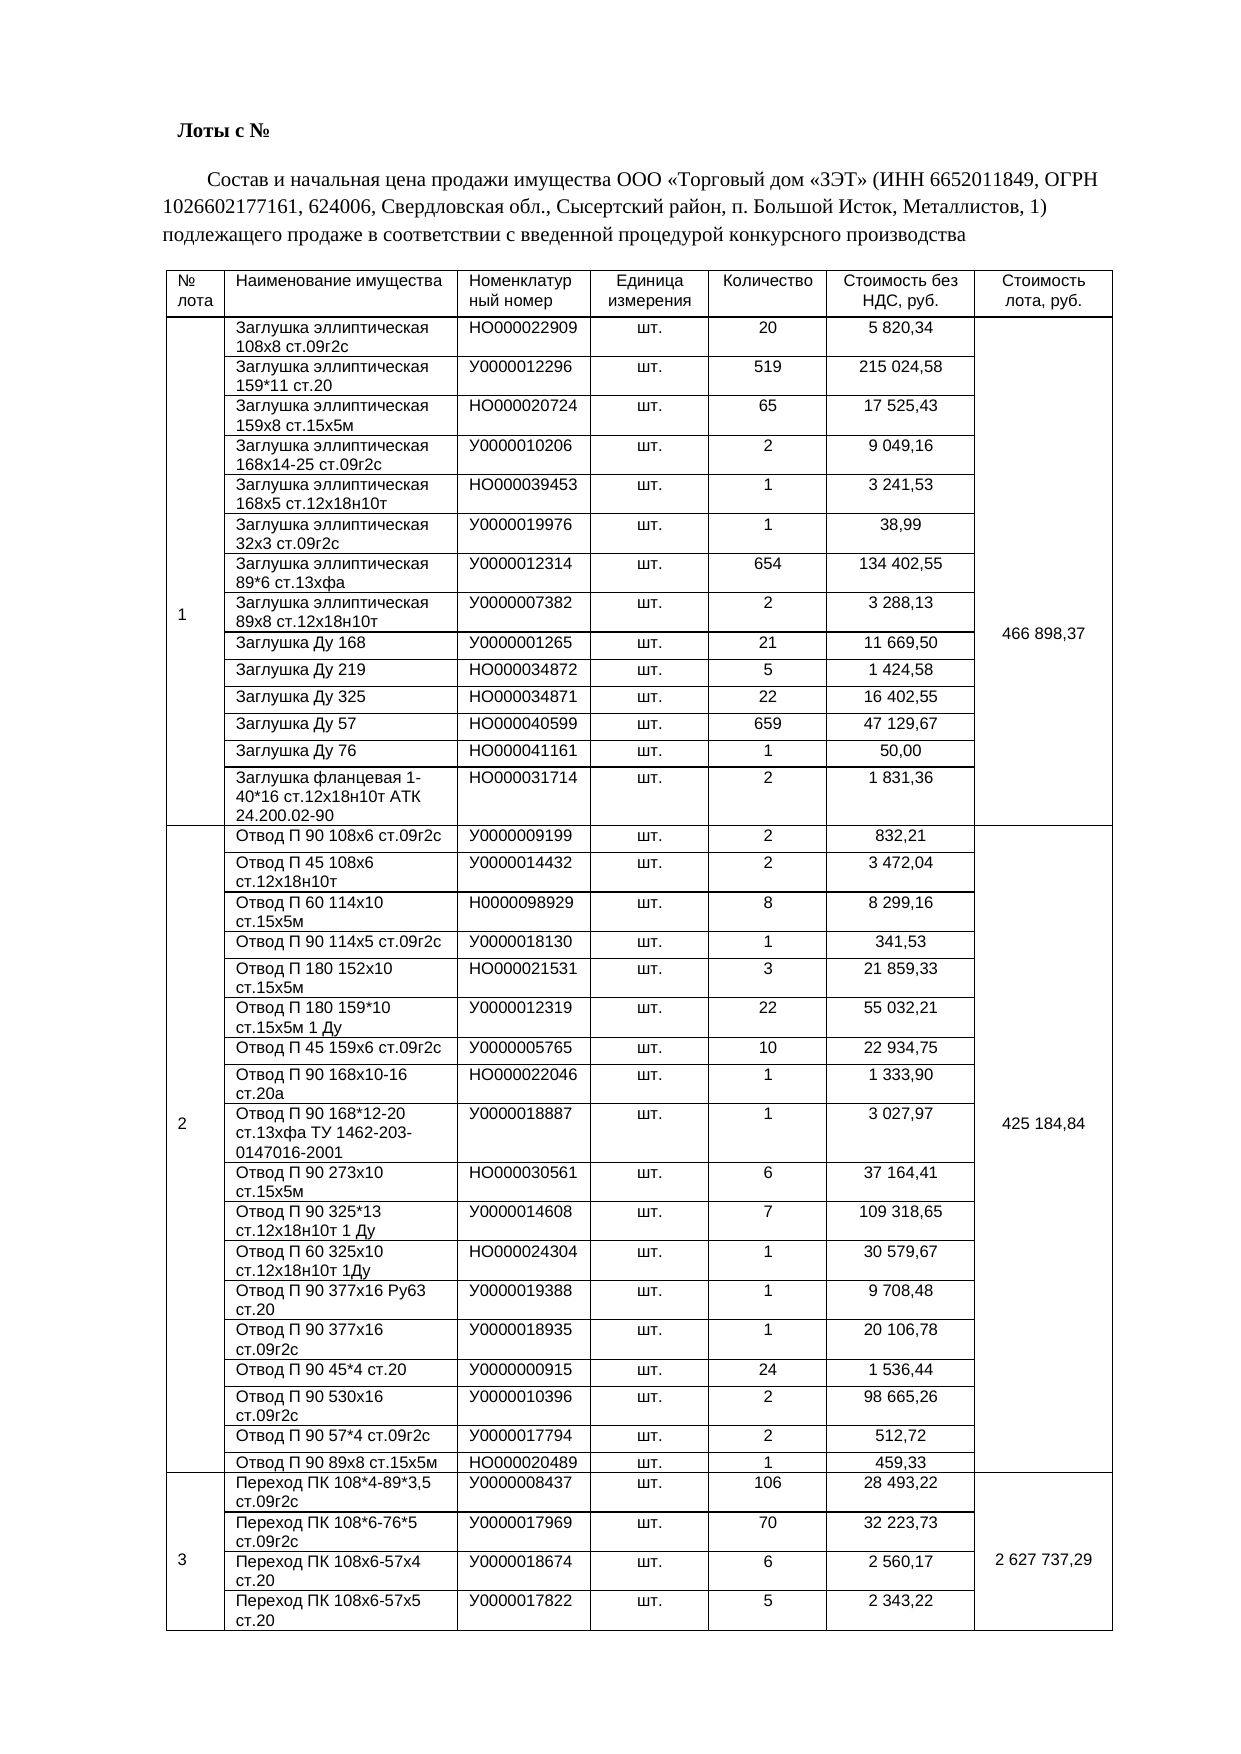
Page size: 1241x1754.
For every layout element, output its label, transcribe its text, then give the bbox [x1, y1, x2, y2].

table_cell Заглушка эллиптическая 159*11 ст.20 [225, 357, 457, 395]
table_cell Отвод П 90 377х16 ст.09г2с [225, 1320, 457, 1358]
table_cell Переход ПК 108*6-76*5 ст.09г2с [225, 1513, 457, 1551]
table_cell шт. [591, 714, 708, 739]
table_cell шт. [591, 1387, 708, 1425]
table_cell 1 [709, 1281, 826, 1319]
table_cell 5 820,34 [827, 318, 974, 356]
table_cell шт. [591, 959, 708, 997]
table_cell Переход ПК 108х6-57х4 ст.20 [225, 1552, 457, 1590]
table_cell шт. [591, 1038, 708, 1064]
table_header Наименование имущества [225, 271, 457, 316]
table_cell У0000009199 [458, 826, 590, 852]
table_cell 3 [167, 1473, 224, 1629]
table_cell шт. [591, 1426, 708, 1452]
table_cell 1 [709, 1320, 826, 1358]
table_cell 2 [709, 768, 826, 825]
table_cell НО000021531 [458, 959, 590, 997]
table_cell 30 579,67 [827, 1241, 974, 1280]
table_cell 519 [709, 357, 826, 395]
table_cell Заглушка Ду 325 [225, 687, 457, 712]
table_cell У0000000915 [458, 1360, 590, 1386]
table_cell У0000012319 [458, 998, 590, 1037]
table_cell Н0000098929 [458, 893, 590, 931]
table_cell 20 [709, 318, 826, 356]
table_cell У0000014608 [458, 1202, 590, 1240]
table_cell НО000031714 [458, 768, 590, 825]
table_cell Заглушка эллиптическая 168х14-25 ст.09г2с [225, 436, 457, 474]
table_cell 1 [709, 1065, 826, 1103]
table_cell 22 934,75 [827, 1038, 974, 1064]
table_cell 8 299,16 [827, 893, 974, 931]
table_cell 1 333,90 [827, 1065, 974, 1103]
table_cell шт. [591, 1591, 708, 1629]
table_cell У0000018130 [458, 932, 590, 958]
table_cell У0000010396 [458, 1387, 590, 1425]
table_cell шт. [591, 826, 708, 852]
table_cell Заглушка эллиптическая 168х5 ст.12х18н10т [225, 475, 457, 513]
table_cell 5 [709, 660, 826, 686]
table_cell Отвод П 180 159*10 ст.15х5м 1 Ду [225, 998, 457, 1037]
table_cell 3 241,53 [827, 475, 974, 513]
table_cell НО000020489 [458, 1453, 590, 1472]
table_cell шт. [591, 660, 708, 686]
table_cell шт. [591, 741, 708, 766]
table_cell 134 402,55 [827, 554, 974, 592]
table_cell 2 [709, 593, 826, 631]
table_header Стоимость лота, руб. [975, 271, 1112, 316]
table_cell 22 [709, 998, 826, 1037]
table_cell шт. [591, 1163, 708, 1201]
table_cell 5 [709, 1591, 826, 1629]
table_cell 1 [709, 741, 826, 766]
table_cell 1 [167, 318, 224, 825]
table_cell 341,53 [827, 932, 974, 958]
table_cell Отвод П 90 325*13 ст.12х18н10т 1 Ду [225, 1202, 457, 1240]
table_cell Отвод П 90 530х16 ст.09г2с [225, 1387, 457, 1425]
table_cell У0000018674 [458, 1552, 590, 1590]
table_cell Переход ПК 108*4-89*3,5 ст.09г2с [225, 1473, 457, 1511]
table_header Единица измерения [591, 271, 708, 316]
table_cell шт. [591, 1453, 708, 1472]
table_cell шт. [591, 436, 708, 474]
table_cell шт. [591, 853, 708, 891]
table_cell 16 402,55 [827, 687, 974, 712]
table_cell 38,99 [827, 514, 974, 553]
table_cell Заглушка эллиптическая 89х8 ст.12х18н10т [225, 593, 457, 631]
table_cell 2 [709, 1426, 826, 1452]
text Лоты с № [177, 118, 1152, 142]
table_cell 9 049,16 [827, 436, 974, 474]
table_cell Заглушка эллиптическая 159х8 ст.15х5м [225, 396, 457, 434]
table_cell 2 [709, 826, 826, 852]
table_cell 1 424,58 [827, 660, 974, 686]
table_cell 1 [709, 475, 826, 513]
table_cell 215 024,58 [827, 357, 974, 395]
table_cell 2 343,22 [827, 1591, 974, 1629]
table_cell 2 [167, 826, 224, 1472]
table_cell Отвод П 90 45*4 ст.20 [225, 1360, 457, 1386]
table_cell 2 [709, 853, 826, 891]
table_cell шт. [591, 1552, 708, 1590]
table_cell НО000030561 [458, 1163, 590, 1201]
table_cell шт. [591, 396, 708, 434]
table_cell У0000012296 [458, 357, 590, 395]
table_cell Отвод П 90 168*12-20 ст.13хфа ТУ 1462-203-0147016-2001 [225, 1104, 457, 1162]
table_cell шт. [591, 1241, 708, 1280]
table_cell У0000019388 [458, 1281, 590, 1319]
table_cell 1 [709, 1241, 826, 1280]
table_cell 1 536,44 [827, 1360, 974, 1386]
table_cell Заглушка Ду 219 [225, 660, 457, 686]
table_cell 1 [709, 514, 826, 553]
table_cell 20 106,78 [827, 1320, 974, 1358]
table_cell У0000014432 [458, 853, 590, 891]
table_cell Отвод П 90 108х6 ст.09г2с [225, 826, 457, 852]
table_cell шт. [591, 932, 708, 958]
table_cell шт. [591, 687, 708, 712]
table_cell Отвод П 90 89х8 ст.15х5м [225, 1453, 457, 1472]
table_cell НО000034871 [458, 687, 590, 712]
table_cell Заглушка Ду 76 [225, 741, 457, 766]
table_cell У0000007382 [458, 593, 590, 631]
table_cell шт. [591, 1065, 708, 1103]
table_cell 1 [709, 1104, 826, 1162]
table_cell Заглушка фланцевая 1-40*16 ст.12х18н10т АТК 24.200.02-90 [225, 768, 457, 825]
table_cell шт. [591, 1360, 708, 1386]
table_cell У0000018887 [458, 1104, 590, 1162]
table_cell шт. [591, 768, 708, 825]
table_cell 70 [709, 1513, 826, 1551]
table_cell 9 708,48 [827, 1281, 974, 1319]
table_header № лота [167, 271, 224, 316]
table_cell 2 560,17 [827, 1552, 974, 1590]
table_cell шт. [591, 1202, 708, 1240]
table_cell 21 859,33 [827, 959, 974, 997]
table_cell 2 627 737,29 [975, 1473, 1112, 1629]
table_cell Заглушка Ду 57 [225, 714, 457, 739]
table_cell Заглушка эллиптическая 108х8 ст.09г2с [225, 318, 457, 356]
table_cell 47 129,67 [827, 714, 974, 739]
table_cell шт. [591, 1320, 708, 1358]
table_cell шт. [591, 1281, 708, 1319]
table_cell 832,21 [827, 826, 974, 852]
table_header Номенклатурный номер [458, 271, 590, 316]
table_cell Заглушка эллиптическая 89*6 ст.13хфа [225, 554, 457, 592]
table_cell 106 [709, 1473, 826, 1511]
table_cell шт. [591, 554, 708, 592]
table_cell Отвод П 45 159х6 ст.09г2с [225, 1038, 457, 1064]
table_cell 50,00 [827, 741, 974, 766]
table_cell шт. [591, 593, 708, 631]
table_cell 37 164,41 [827, 1163, 974, 1201]
table_cell 2 [709, 436, 826, 474]
table_cell 11 669,50 [827, 633, 974, 658]
table_cell У0000010206 [458, 436, 590, 474]
table_cell НО000020724 [458, 396, 590, 434]
table_cell Отвод П 90 168х10-16 ст.20а [225, 1065, 457, 1103]
table_cell шт. [591, 475, 708, 513]
table_cell Заглушка эллиптическая 32х3 ст.09г2с [225, 514, 457, 553]
table_cell 21 [709, 633, 826, 658]
table_cell Отвод П 90 377х16 Ру63 ст.20 [225, 1281, 457, 1319]
table_cell шт. [591, 1473, 708, 1511]
table_cell НО000041161 [458, 741, 590, 766]
table_cell шт. [591, 318, 708, 356]
text Состав и начальная цена продажи имущества ООО «Торговый дом «ЗЭТ» (ИНН 6652011849, ОГРН 1026602177161, 624006, Свердловская обл., Сысертский район, п. Большой Исток, Металлистов, 1) подлежащего продаже в соответствии с введенной процедурой конкурсного производства [162, 167, 1152, 246]
table_cell 24 [709, 1360, 826, 1386]
table_cell 654 [709, 554, 826, 592]
table_cell 459,33 [827, 1453, 974, 1472]
table_cell У0000017822 [458, 1591, 590, 1629]
table_cell 109 318,65 [827, 1202, 974, 1240]
table_cell У0000017794 [458, 1426, 590, 1452]
table_header Количество [709, 271, 826, 316]
table_cell НО000022046 [458, 1065, 590, 1103]
table_cell Переход ПК 108х6-57х5 ст.20 [225, 1591, 457, 1629]
table_cell НО000040599 [458, 714, 590, 739]
table_cell Отвод П 60 325х10 ст.12х18н10т 1Ду [225, 1241, 457, 1280]
table_cell 1 [709, 1453, 826, 1472]
table_cell 512,72 [827, 1426, 974, 1452]
table_cell 3 288,13 [827, 593, 974, 631]
table_cell Отвод П 60 114х10 ст.15х5м [225, 893, 457, 931]
table_cell шт. [591, 1104, 708, 1162]
table_cell 1 [709, 932, 826, 958]
table_cell Отвод П 90 114х5 ст.09г2с [225, 932, 457, 958]
table_cell У0000001265 [458, 633, 590, 658]
table_cell НО000034872 [458, 660, 590, 686]
table_cell НО000022909 [458, 318, 590, 356]
table_cell 32 223,73 [827, 1513, 974, 1551]
table_cell Отвод П 45 108х6 ст.12х18н10т [225, 853, 457, 891]
table_cell 55 032,21 [827, 998, 974, 1037]
table_header Стоимость без НДС, руб. [827, 271, 974, 316]
table_cell НО000024304 [458, 1241, 590, 1280]
table_cell шт. [591, 357, 708, 395]
table_cell 425 184,84 [975, 826, 1112, 1472]
table_cell 3 472,04 [827, 853, 974, 891]
table_cell шт. [591, 893, 708, 931]
table_cell 1 831,36 [827, 768, 974, 825]
table_cell 28 493,22 [827, 1473, 974, 1511]
table_cell 17 525,43 [827, 396, 974, 434]
table_cell шт. [591, 633, 708, 658]
table_cell У0000012314 [458, 554, 590, 592]
table_cell У0000018935 [458, 1320, 590, 1358]
table_cell У0000017969 [458, 1513, 590, 1551]
table_cell шт. [591, 998, 708, 1037]
table_cell 3 [709, 959, 826, 997]
table_cell 659 [709, 714, 826, 739]
table_cell 6 [709, 1552, 826, 1590]
table_cell шт. [591, 1513, 708, 1551]
table_cell 3 027,97 [827, 1104, 974, 1162]
table_cell Заглушка Ду 168 [225, 633, 457, 658]
table_cell 65 [709, 396, 826, 434]
table_cell 22 [709, 687, 826, 712]
table_cell У0000005765 [458, 1038, 590, 1064]
table_cell 7 [709, 1202, 826, 1240]
table_cell У0000019976 [458, 514, 590, 553]
table_cell 466 898,37 [975, 318, 1112, 825]
table_cell У0000008437 [458, 1473, 590, 1511]
table_cell 98 665,26 [827, 1387, 974, 1425]
table_cell 8 [709, 893, 826, 931]
table_cell 10 [709, 1038, 826, 1064]
table_cell 6 [709, 1163, 826, 1201]
table_cell Отвод П 180 152х10 ст.15х5м [225, 959, 457, 997]
table_cell шт. [591, 514, 708, 553]
table_cell Отвод П 90 57*4 ст.09г2с [225, 1426, 457, 1452]
table_cell 2 [709, 1387, 826, 1425]
table_cell НО000039453 [458, 475, 590, 513]
table_cell Отвод П 90 273х10 ст.15х5м [225, 1163, 457, 1201]
